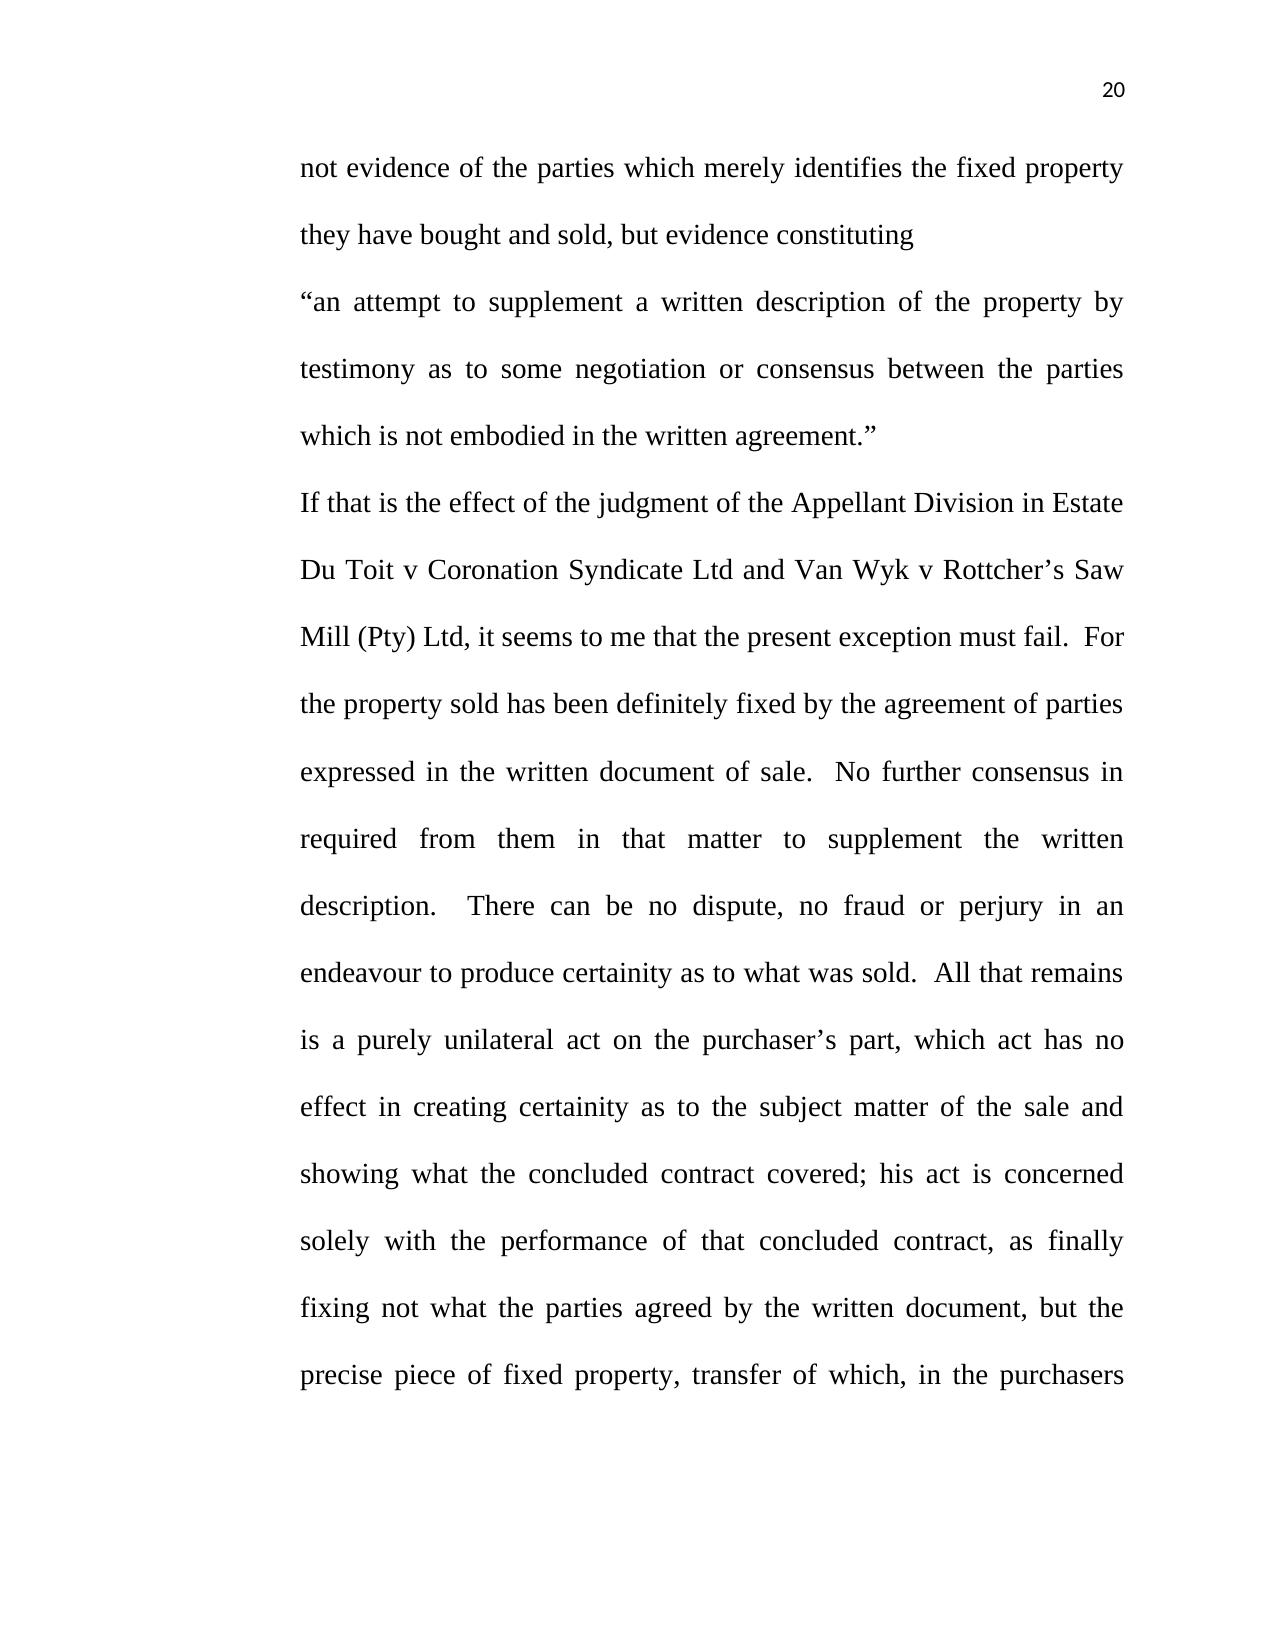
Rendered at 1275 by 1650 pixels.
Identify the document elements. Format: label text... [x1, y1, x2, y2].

text “an attempt to supplement a written description of the property by testimony as to some negotiation or consensus between the parties which is not embodied in the written agreement.” [300, 284, 1125, 452]
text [300, 485, 1125, 1391]
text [300, 150, 1125, 251]
